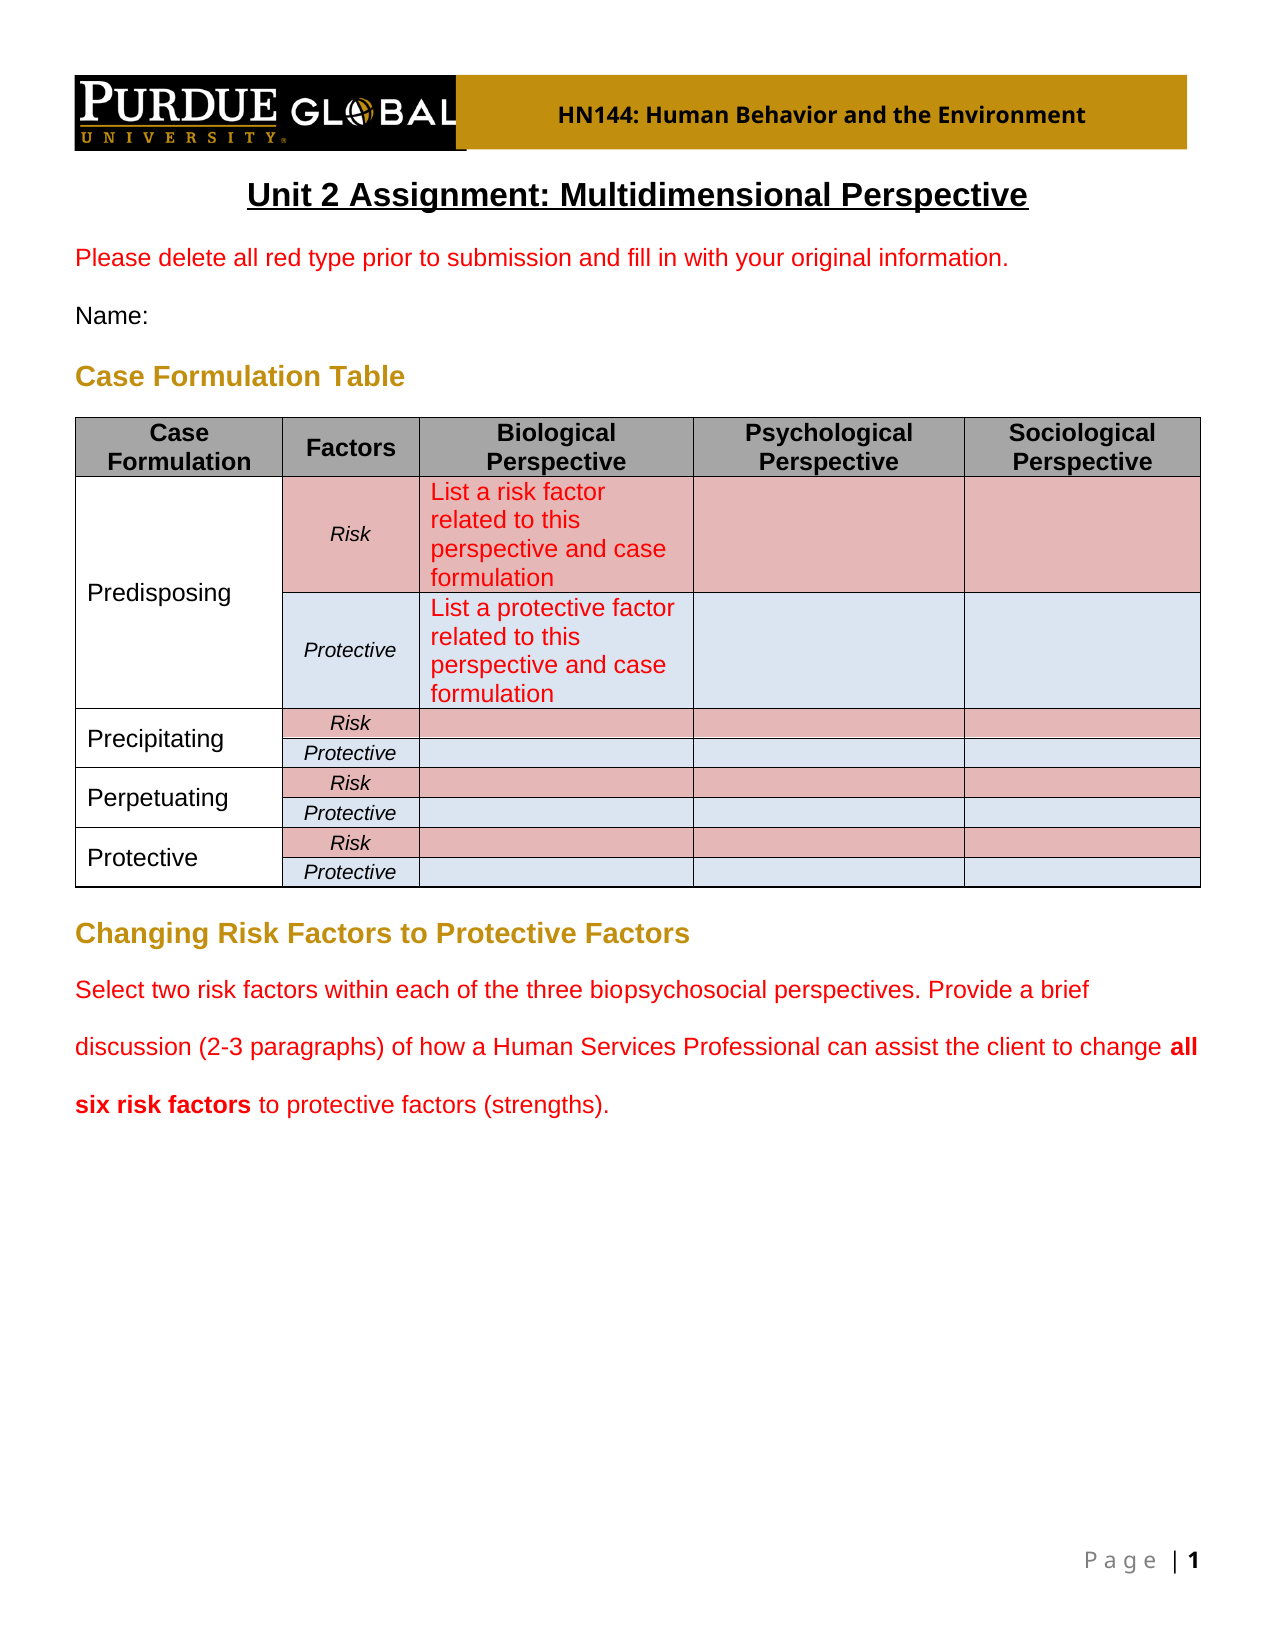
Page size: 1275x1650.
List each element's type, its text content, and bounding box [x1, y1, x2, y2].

table_header Psychological Perspective [694, 418, 964, 476]
table_cell Perpetuating [76, 768, 282, 827]
table_cell Protective [283, 739, 419, 767]
table_cell [420, 709, 693, 737]
table_cell [965, 709, 1200, 737]
text Please delete all red type prior to submission and fill in with your original information. [75, 243, 1200, 271]
picture [74, 75, 467, 151]
table_header Case Formulation [76, 418, 282, 476]
table_cell List a risk factor related to this perspective and case formulation [420, 477, 693, 592]
table_cell [694, 739, 964, 767]
table_cell Protective [283, 593, 419, 708]
table_cell Risk [283, 768, 419, 797]
table_cell [694, 709, 964, 737]
subtitle Case Formulation Table [75, 358, 1200, 392]
text Unit 2 Assignment: Multidimensional Perspective [75, 175, 1200, 213]
table_cell Risk [283, 477, 419, 592]
table_cell [694, 798, 964, 827]
table_cell [694, 768, 964, 797]
table_cell [694, 858, 964, 886]
table_cell [694, 828, 964, 857]
table_header Factors [283, 418, 419, 476]
table_cell Protective [283, 798, 419, 827]
table_cell [694, 593, 964, 708]
table_cell [965, 858, 1200, 886]
text Name: [75, 301, 1200, 329]
table_cell [420, 768, 693, 797]
table_cell [420, 828, 693, 857]
table_header Biological Perspective [420, 418, 693, 476]
table_cell Protective [76, 828, 282, 886]
text Select two risk factors within each of the three biopsychosocial perspectives. Provide a brief discussion (2-3 paragraphs) of how a Human Services Professional can assist the client to change all six risk factors to protective factors (strengths). [75, 975, 1200, 1118]
table_cell [420, 858, 693, 886]
table_cell [420, 798, 693, 827]
table_cell Protective [283, 858, 419, 886]
subtitle Changing Risk Factors to Protective Factors [75, 916, 1200, 950]
table_cell [965, 593, 1200, 708]
table_cell [965, 828, 1200, 857]
table_cell [965, 739, 1200, 767]
table_cell [965, 768, 1200, 797]
table_cell [965, 798, 1200, 827]
table_cell Predisposing [76, 477, 282, 708]
table_header Sociological Perspective [965, 418, 1200, 476]
table_cell [420, 739, 693, 767]
table_cell [965, 477, 1200, 592]
table_cell Risk [283, 828, 419, 857]
table_cell Risk [283, 709, 419, 737]
table_cell List a protective factor related to this perspective and case formulation [420, 593, 693, 708]
table_cell Precipitating [76, 709, 282, 767]
table_cell [694, 477, 964, 592]
